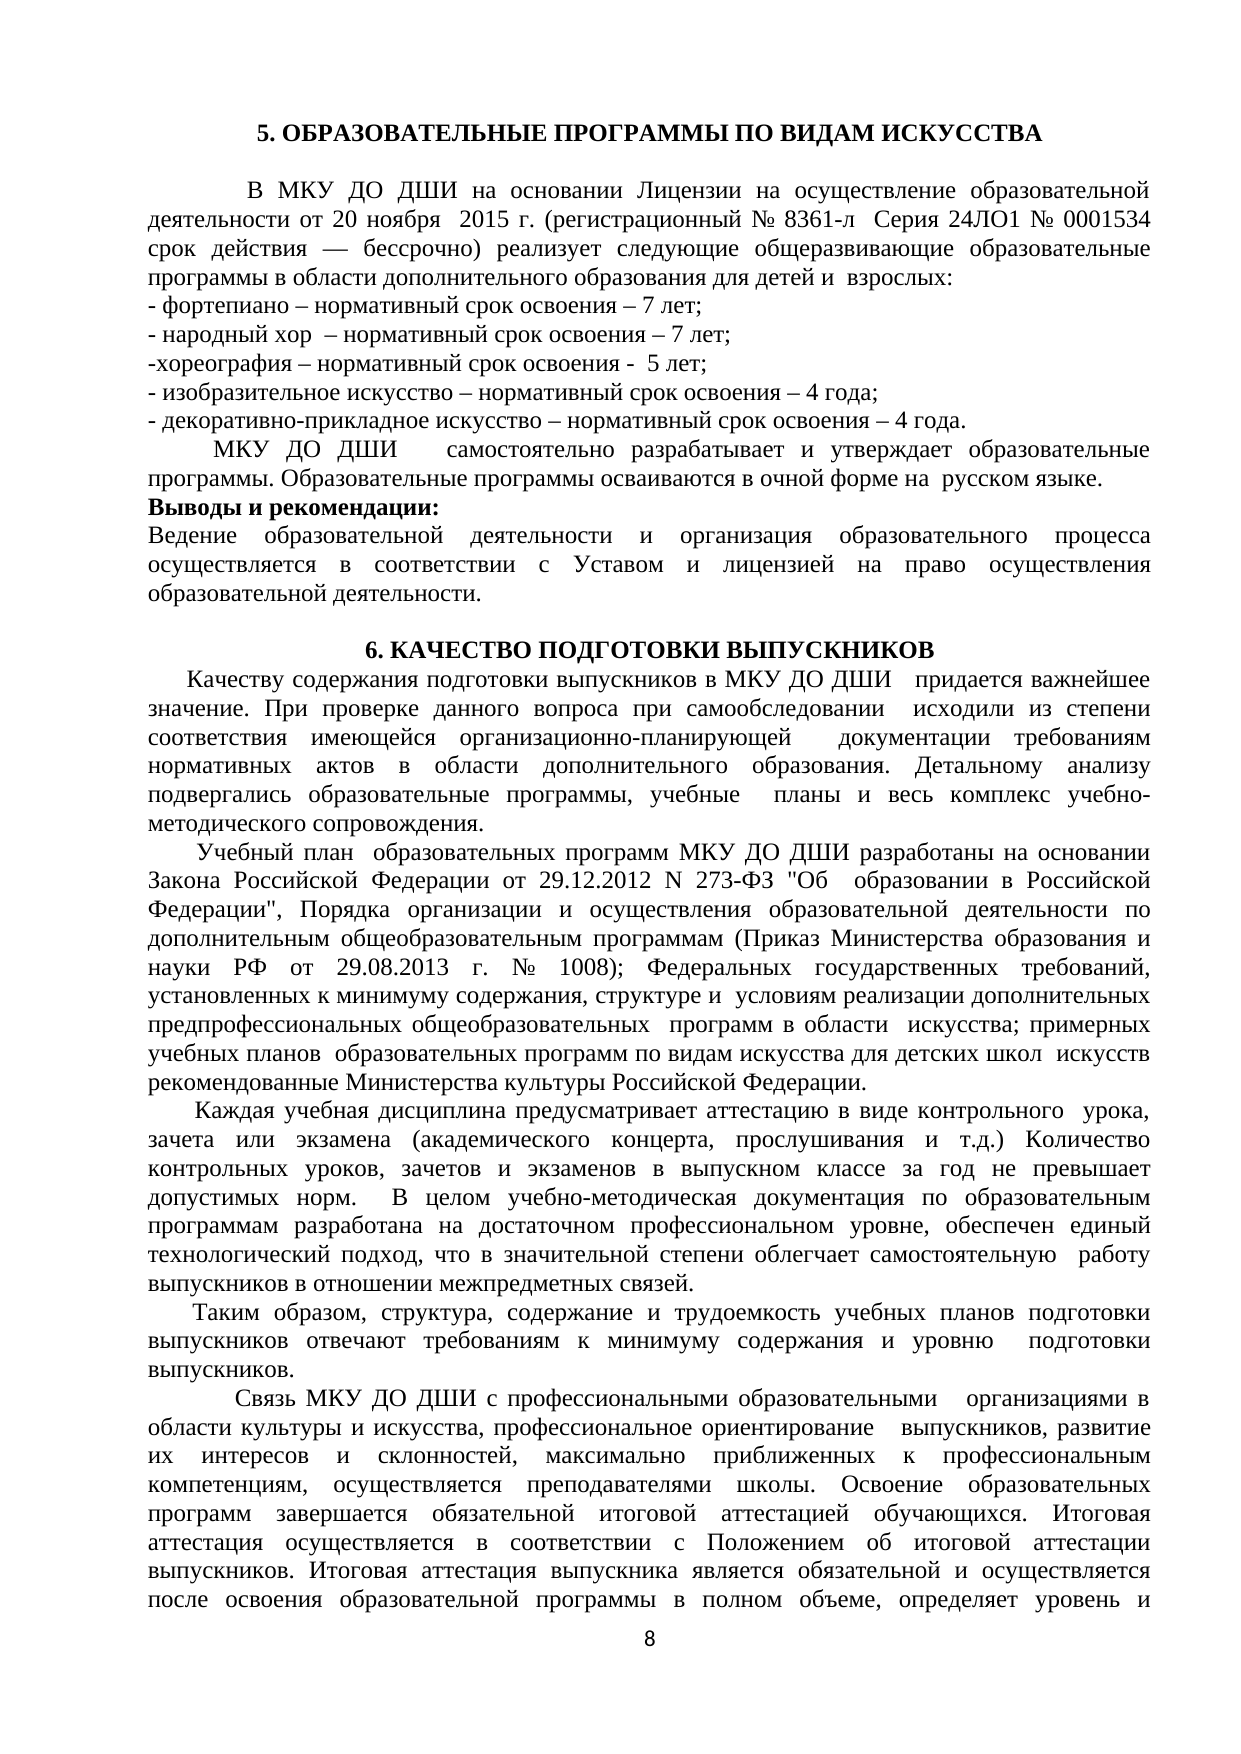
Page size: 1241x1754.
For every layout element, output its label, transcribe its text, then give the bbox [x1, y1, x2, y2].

text 5. ОБРАЗОВАТЕЛЬНЫЕ ПРОГРАММЫ ПО ВИДАМ ИСКУССТВА [148, 118, 1152, 147]
text МКУ ДО ДШИ самостоятельно разрабатывает и утверждает образовательные программы. Образовательные программы осваиваются в очной форме на русском языке. [148, 434, 1152, 492]
text - фортепиано – нормативный срок освоения – 7 лет; [148, 291, 1152, 319]
text Качеству содержания подготовки выпускников в МКУ ДО ДШИ придается важнейшее значение. При проверке данного вопроса при самообследовании исходили из степени соответствия имеющейся организационно-планирующей документации требованиям нормативных актов в области дополнительного образования. Детальному анализу подвергались образовательные программы, учебные планы и весь комплекс учебно-методического сопровождения. [148, 664, 1152, 837]
text 6. КАЧЕСТВО ПОДГОТОВКИ ВЫПУСКНИКОВ [148, 636, 1152, 664]
text Учебный план образовательных программ МКУ ДО ДШИ разработаны на основании Закона Российской Федерации от 29.12.2012 N 273-ФЗ "Об образовании в Российской Федерации", Порядка организации и осуществления образовательной деятельности по дополнительным общеобразовательным программам (Приказ Министерства образования и науки РФ от 29.08.2013 г. № 1008); Федеральных государственных требований, установленных к минимуму содержания, структуре и условиям реализации дополнительных предпрофессиональных общеобразовательных программ в области искусства; примерных учебных планов образовательных программ по видам искусства для детских школ искусств рекомендованные Министерства культуры Российской Федерации. [148, 837, 1152, 1096]
text Каждая учебная дисциплина предусматривает аттестацию в виде контрольного урока, зачета или экзамена (академического концерта, прослушивания и т.д.) Количество контрольных уроков, зачетов и экзаменов в выпускном классе за год не превышает допустимых норм. В целом учебно-методическая документация по образовательным программам разработана на достаточном профессиональном уровне, обеспечен единый технологический подход, что в значительной степени облегчает самостоятельную работу выпускников в отношении межпредметных связей. [148, 1096, 1152, 1297]
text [148, 1383, 1152, 1613]
text Таким образом, структура, содержание и трудоемкость учебных планов подготовки выпускников отвечают требованиям к минимуму содержания и уровню подготовки выпускников. [148, 1297, 1152, 1383]
text -хореография – нормативный срок освоения - 5 лет; [148, 348, 1152, 377]
text В МКУ ДО ДШИ на основании Лицензии на осуществление образовательной деятельности от 20 ноября 2015 г. (регистрационный № 8361-л Серия 24ЛО1 № 0001534 срок действия — бессрочно) реализует следующие общеразвивающие образовательные программы в области дополнительного образования для детей и взрослых: [148, 176, 1152, 291]
text - декоративно-прикладное искусство – нормативный срок освоения – 4 года. [148, 406, 1152, 434]
text Выводы и рекомендации: [148, 492, 1152, 521]
text Ведение образовательной деятельности и организация образовательного процесса осуществляется в соответствии с Уставом и лицензией на право осуществления образовательной деятельности. [148, 521, 1152, 607]
text - изобразительное искусство – нормативный срок освоения – 4 года; [148, 377, 1152, 406]
text - народный хор – нормативный срок освоения – 7 лет; [148, 319, 1152, 348]
